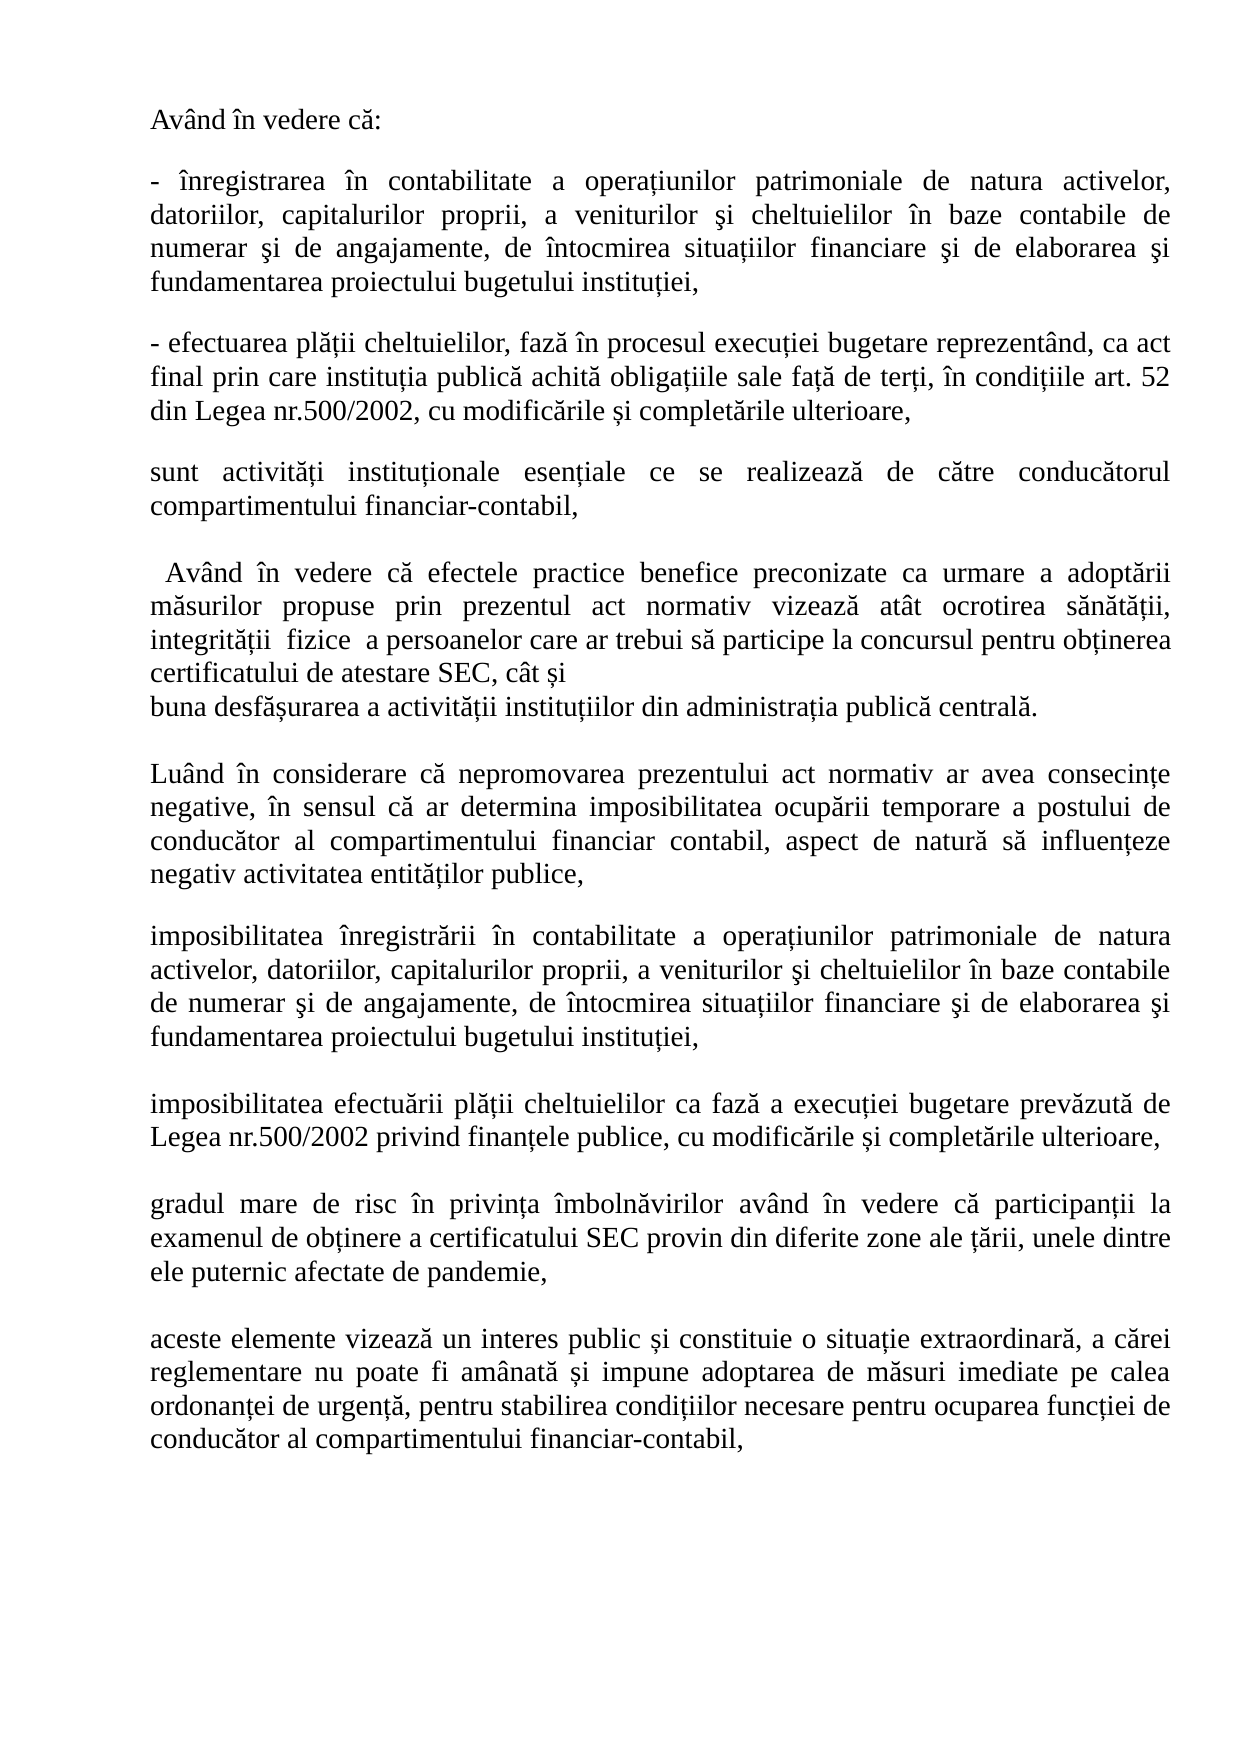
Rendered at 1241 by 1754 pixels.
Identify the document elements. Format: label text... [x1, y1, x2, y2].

text buna desfășurarea a activității instituțiilor din administrația publică centrală. [150, 689, 1172, 722]
text imposibilitatea efectuării plății cheltuielilor ca fază a execuției bugetare prevăzută de Legea nr.500/2002 privind finanțele publice, cu modificările și completările ulterioare, [150, 1086, 1172, 1153]
text Având în vedere că: [150, 102, 1172, 135]
text sunt activități instituționale esențiale ce se realizează de către conducătorul compartimentului financiar-contabil, [150, 454, 1172, 521]
text Având în vedere că efectele practice benefice preconizate ca urmare a adoptării măsurilor propuse prin prezentul act normativ vizează atât ocrotirea sănătății, integrității fizice a persoanelor care ar trebui să participe la concursul pentru obținerea certificatului de atestare SEC, cât și [150, 555, 1172, 689]
text - înregistrarea în contabilitate a operațiunilor patrimoniale de natura activelor, datoriilor, capitalurilor proprii, a veniturilor şi cheltuielilor în baze contabile de numerar şi de angajamente, de întocmirea situațiilor financiare şi de elaborarea şi fundamentarea proiectului bugetului instituției, [150, 163, 1172, 297]
text aceste elemente vizează un interes public și constituie o situație extraordinară, a cărei reglementare nu poate fi amânată și impune adoptarea de măsuri imediate pe calea ordonanței de urgență, pentru stabilirea condițiilor necesare pentru ocuparea funcției de conducător al compartimentului financiar-contabil, [150, 1321, 1172, 1455]
text Luând în considerare că nepromovarea prezentului act normativ ar avea consecințe negative, în sensul că ar determina imposibilitatea ocupării temporare a postului de conducător al compartimentului financiar contabil, aspect de natură să influențeze negativ activitatea entităților publice, [150, 756, 1172, 890]
text - efectuarea plății cheltuielilor, fază în procesul execuției bugetare reprezentând, ca act final prin care instituția publică achită obligațiile sale față de terți, în condițiile art. 52 din Legea nr.500/2002, cu modificările și completările ulterioare, [150, 326, 1172, 426]
text imposibilitatea înregistrării în contabilitate a operațiunilor patrimoniale de natura activelor, datoriilor, capitalurilor proprii, a veniturilor şi cheltuielilor în baze contabile de numerar şi de angajamente, de întocmirea situațiilor financiare şi de elaborarea şi fundamentarea proiectului bugetului instituției, [150, 918, 1172, 1052]
text gradul mare de risc în privința îmbolnăvirilor având în vedere că participanții la examenul de obținere a certificatului SEC provin din diferite zone ale țării, unele dintre ele puternic afectate de pandemie, [150, 1187, 1172, 1287]
